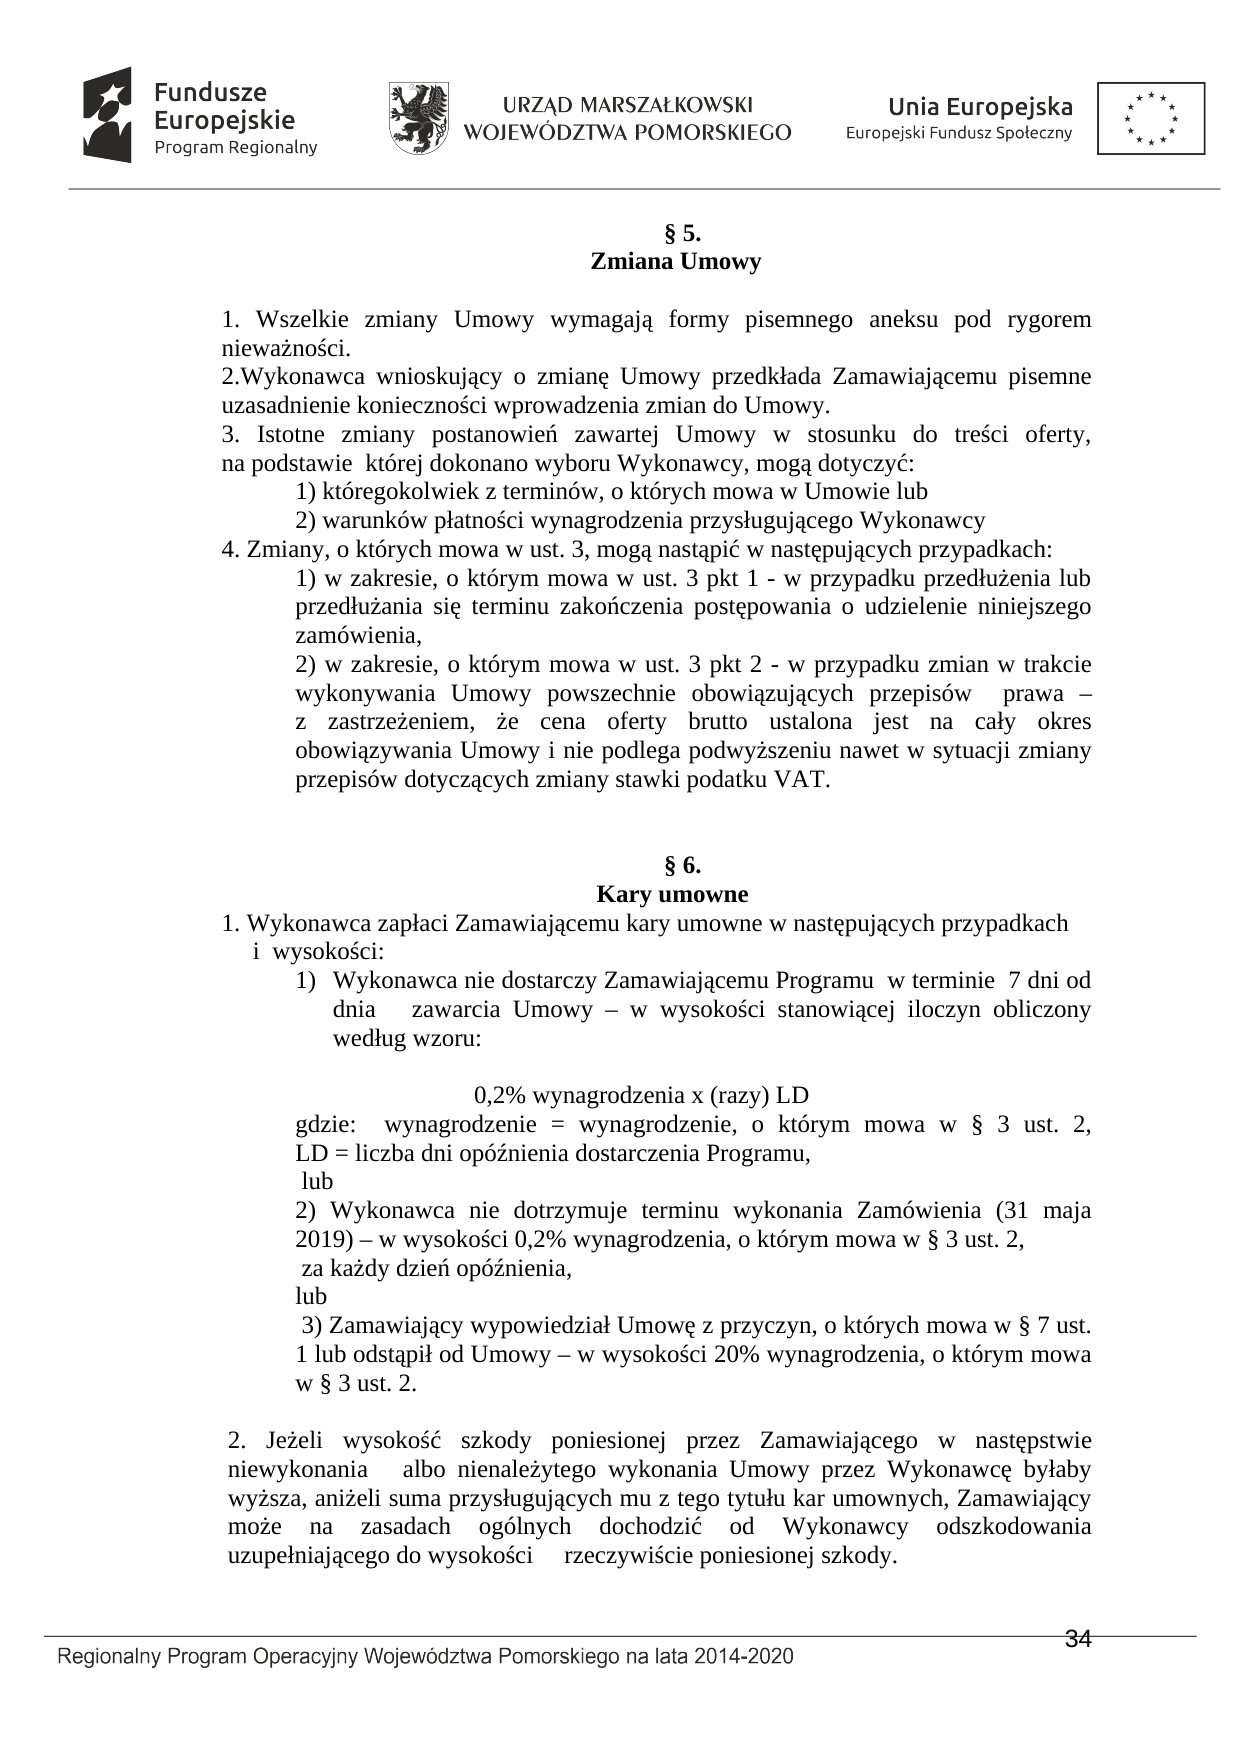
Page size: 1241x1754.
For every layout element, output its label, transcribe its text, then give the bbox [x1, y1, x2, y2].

text lub [295, 1166, 1092, 1195]
text 2. Jeżeli wysokość szkody poniesionej przez Zamawiającego w następstwie niewykonania albo nienależytego wykonania Umowy przez Wykonawcę byłaby wyższa, aniżeli suma przysługujących mu z tego tytułu kar umownych, Zamawiający może na zasadach ogólnych dochodzić od Wykonawcy odszkodowania uzupełniającego do wysokości rzeczywiście poniesionej szkody. [228, 1425, 1092, 1569]
text 4. Zmiany, o których mowa w ust. 3, mogą nastąpić w następujących przypadkach: [221, 534, 1092, 563]
text Zmiana Umowy [590, 246, 1092, 275]
text 2) Wykonawca nie dotrzymuje terminu wykonania Zamówienia (31 maja 2019) – w wysokości 0,2% wynagrodzenia, o którym mowa w § 3 ust. 2, [295, 1195, 1092, 1253]
text lub [295, 1281, 1092, 1310]
text i wysokości: [221, 936, 1092, 965]
text 0,2% wynagrodzenia x (razy) LD [369, 1080, 1092, 1109]
text 1) w zakresie, o którym mowa w ust. 3 pkt 1 - w przypadku przedłużenia lub przedłużania się terminu zakończenia postępowania o udzielenie niniejszego zamówienia, [295, 563, 1092, 649]
text § 6. [590, 850, 1092, 879]
text 2) warunków płatności wynagrodzenia przysługującego Wykonawcy [221, 505, 1092, 534]
text 1. Wszelkie zmiany Umowy wymagają formy pisemnego aneksu pod rygorem nieważności. [221, 304, 1092, 361]
text Kary umowne [590, 879, 1092, 908]
picture [68, 66, 1221, 190]
text 2.Wykonawca wnioskujący o zmianę Umowy przedkłada Zamawiającemu pisemne uzasadnienie konieczności wprowadzenia zmian do Umowy. [221, 361, 1092, 419]
text § 5. [590, 218, 1092, 246]
text za każdy dzień opóźnienia, [295, 1253, 1092, 1281]
picture [43, 1635, 1197, 1668]
text 3) Zamawiający wypowiedział Umowę z przyczyn, o których mowa w § 7 ust. 1 lub odstąpił od Umowy – w wysokości 20% wynagrodzenia, o którym mowa w § 3 ust. 2. [295, 1310, 1092, 1396]
text gdzie: wynagrodzenie = wynagrodzenie, o którym mowa w § 3 ust. 2, LD = liczba dni opóźnienia dostarczenia Programu, [295, 1109, 1092, 1166]
text 3. Istotne zmiany postanowień zawartej Umowy w stosunku do treści oferty, na podstawie której dokonano wyboru Wykonawcy, mogą dotyczyć: [221, 419, 1092, 476]
text 2) w zakresie, o którym mowa w ust. 3 pkt 2 - w przypadku zmian w trakcie wykonywania Umowy powszechnie obowiązujących przepisów prawa – z zastrzeżeniem, że cena oferty brutto ustalona jest na cały okres obowiązywania Umowy i nie podlega podwyższeniu nawet w sytuacji zmiany przepisów dotyczących zmiany stawki podatku VAT. [295, 649, 1092, 793]
text 1. Wykonawca zapłaci Zamawiającemu kary umowne w następujących przypadkach [221, 908, 1092, 936]
list Wykonawca nie dostarczy Zamawiającemu Programu w terminie 7 dni od dnia zawarcia Umowy – w wysokości stanowiącej iloczyn obliczony według wzoru: [295, 965, 1092, 1051]
text 1) któregokolwiek z terminów, o których mowa w Umowie lub [221, 476, 1092, 505]
